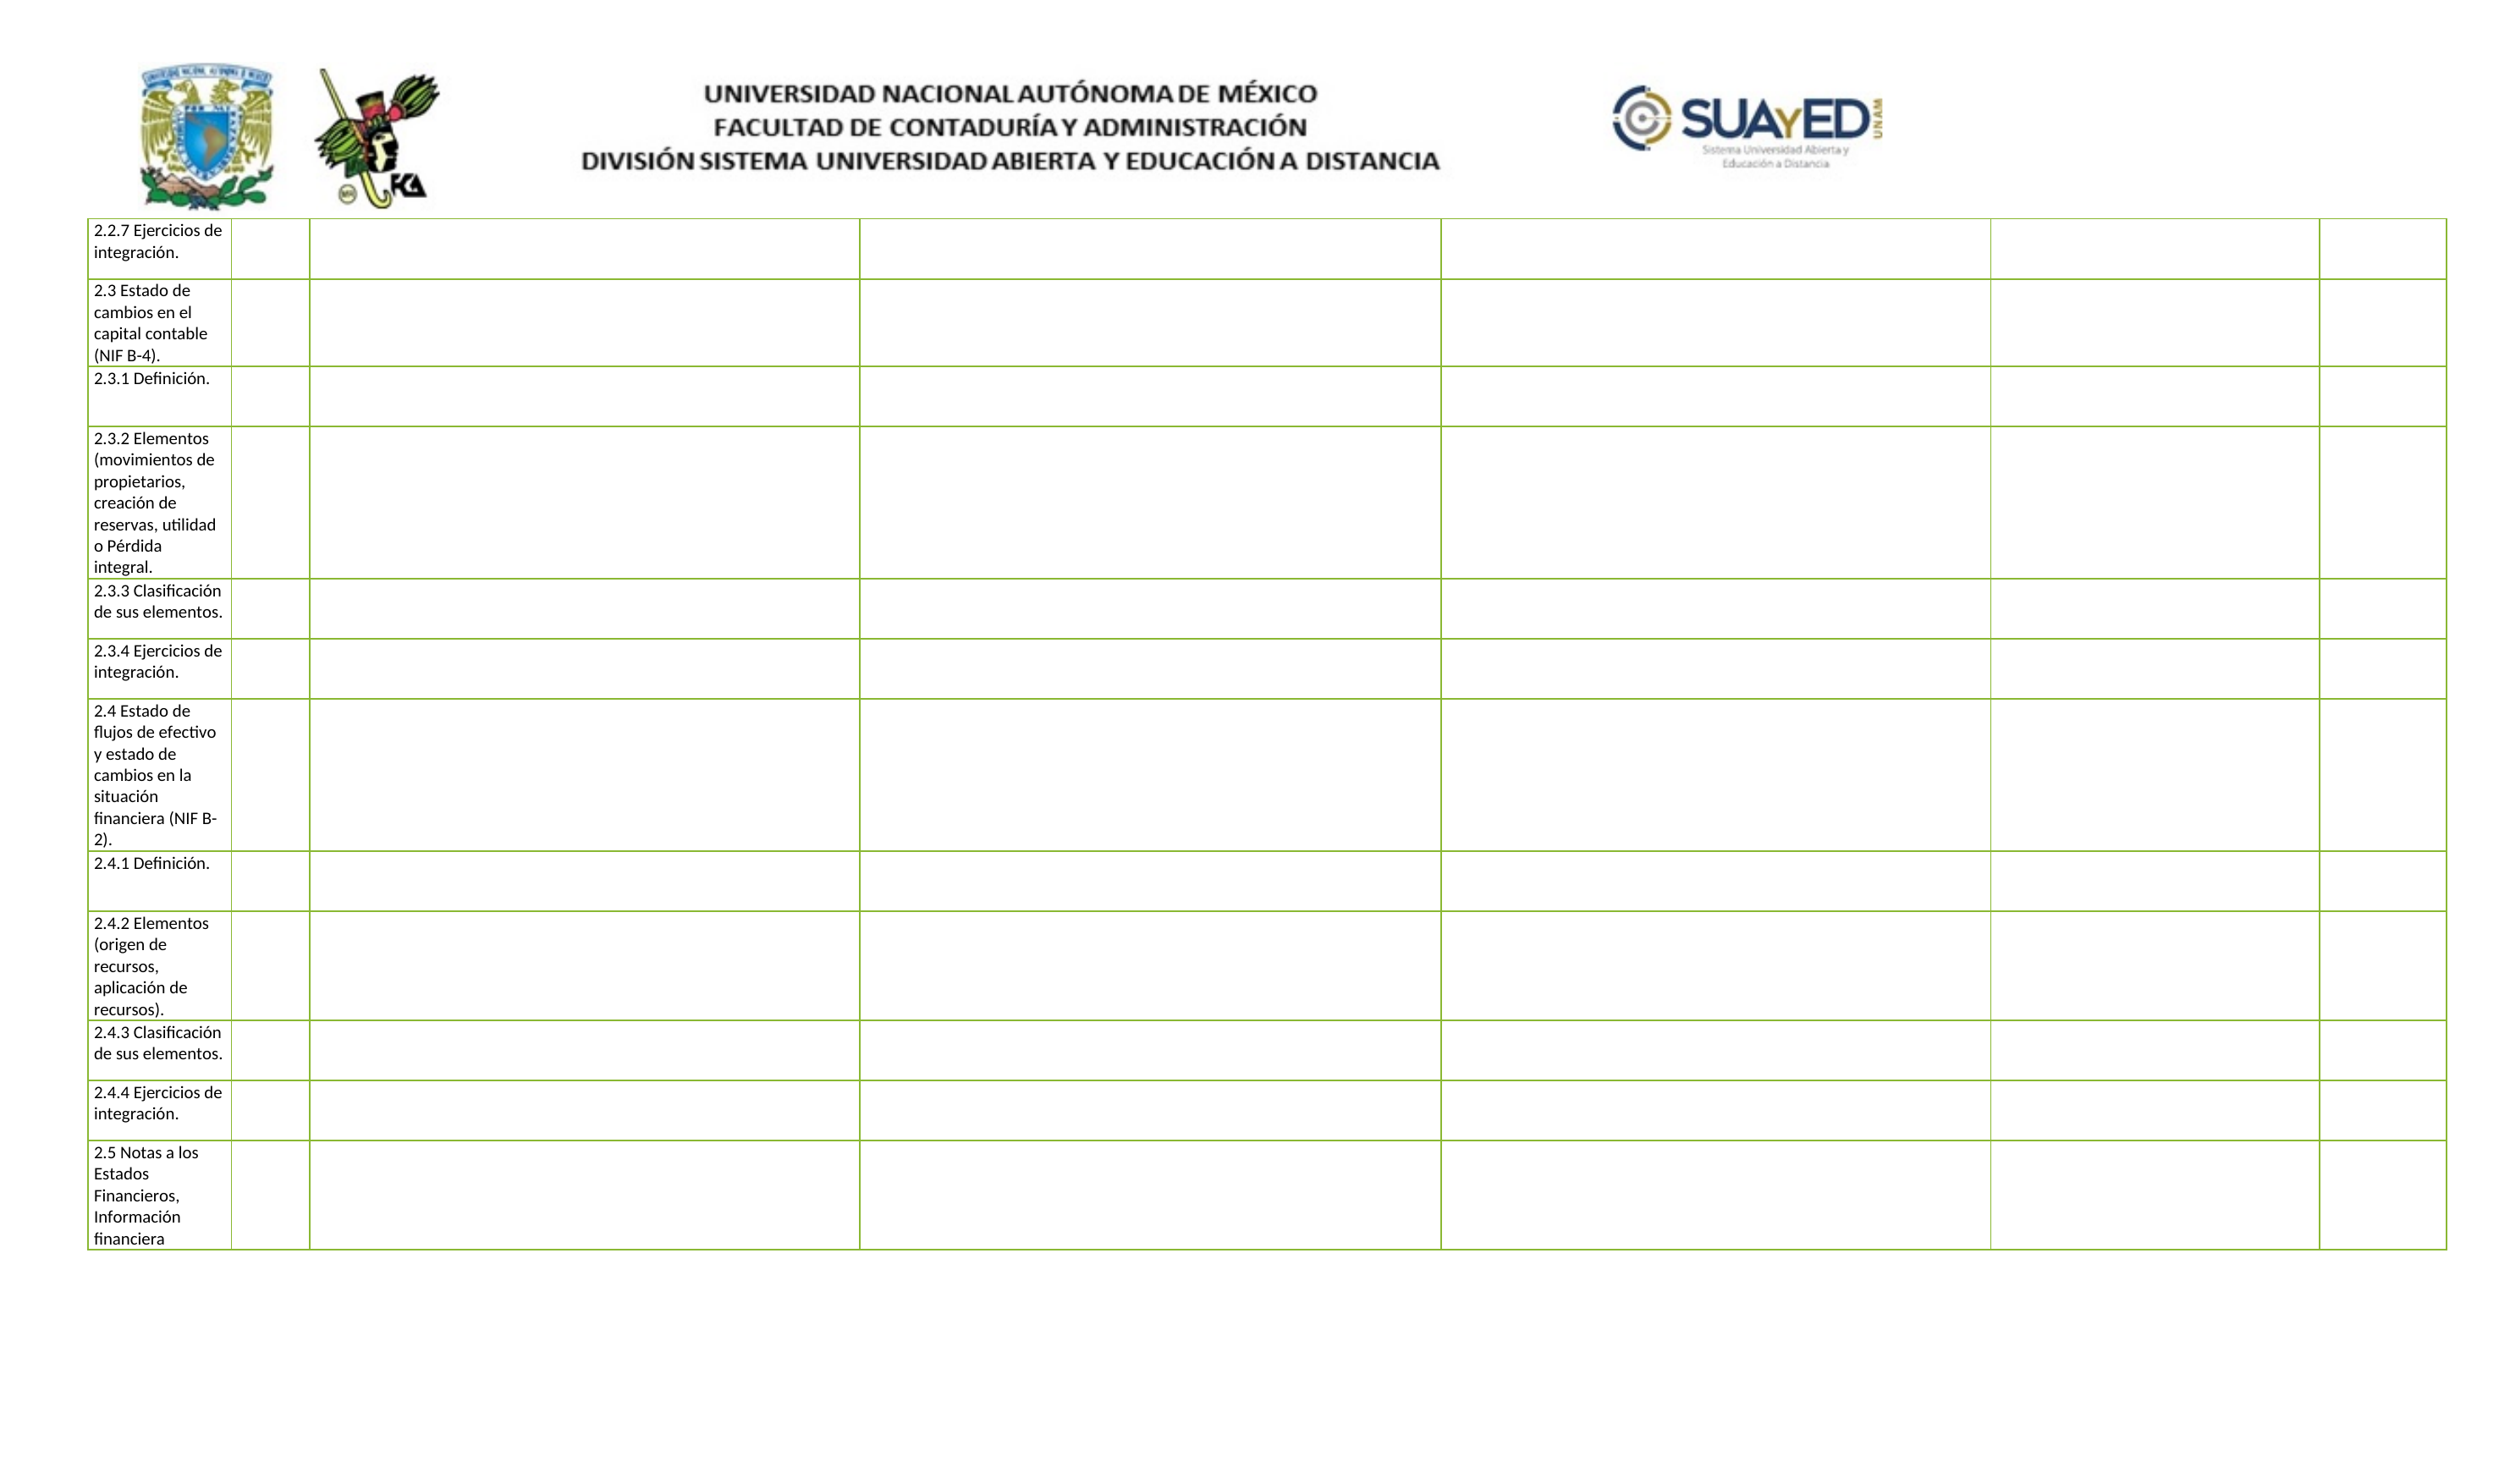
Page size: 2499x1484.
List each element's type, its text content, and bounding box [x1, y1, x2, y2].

table_cell [861, 367, 1440, 426]
table_cell [2320, 1081, 2446, 1140]
table_cell [861, 852, 1440, 910]
table_cell [1442, 640, 1990, 698]
table_cell [2320, 912, 2446, 1020]
table_cell [232, 1081, 309, 1140]
table_cell [311, 1021, 859, 1080]
table_cell [861, 1141, 1440, 1249]
table_cell [1442, 1081, 1990, 1140]
table_cell [1442, 912, 1990, 1020]
table_cell [311, 1141, 859, 1249]
table_cell [2320, 1021, 2446, 1080]
table_cell [1991, 280, 2319, 366]
table_cell [311, 1081, 859, 1140]
table_cell [311, 280, 859, 366]
table_cell 2.2.7 Ejercicios de integración. [89, 219, 231, 278]
table_cell [232, 280, 309, 366]
table_cell [1442, 280, 1990, 366]
table_cell [311, 852, 859, 910]
table_cell [1991, 580, 2319, 638]
table_cell [861, 640, 1440, 698]
table_cell [2320, 580, 2446, 638]
table_cell [232, 367, 309, 426]
table_cell 2.5 Notas a los Estados Financieros, Información financiera complementaria. [89, 1141, 231, 1249]
table_cell [861, 427, 1440, 578]
table_cell [1442, 700, 1990, 850]
table_cell [2320, 367, 2446, 426]
table_cell [861, 280, 1440, 366]
table_cell 2.3 Estado de cambios en el capital contable (NIF B-4). [89, 280, 231, 366]
table_cell [311, 580, 859, 638]
table_cell 2.4.2 Elementos (origen de recursos, aplicación de recursos). [89, 912, 231, 1020]
table_cell [1991, 1081, 2319, 1140]
table_cell [1442, 1141, 1990, 1249]
table_cell 2.3.2 Elementos (movimientos de propietarios, creación de reservas, utilidad o Pérdida integral. [89, 427, 231, 578]
table_cell 2.3.1 Definición. [89, 367, 231, 426]
table_cell [1991, 367, 2319, 426]
table_cell [232, 700, 309, 850]
table_cell 2.3.3 Clasificación de sus elementos. [89, 580, 231, 638]
table_cell [2320, 700, 2446, 850]
table_cell [1991, 1021, 2319, 1080]
table_cell [232, 912, 309, 1020]
table_cell 2.4.4 Ejercicios de integración. [89, 1081, 231, 1140]
table_cell [232, 1141, 309, 1249]
table_cell [861, 700, 1440, 850]
table_cell [2320, 427, 2446, 578]
table_cell [1442, 1021, 1990, 1080]
table_cell 2.4.1 Definición. [89, 852, 231, 910]
table_cell [311, 219, 859, 278]
table_cell [2320, 640, 2446, 698]
table_cell [1991, 1141, 2319, 1249]
table_cell [1991, 852, 2319, 910]
table_cell [1442, 852, 1990, 910]
table_cell [2320, 1141, 2446, 1249]
table_cell [1991, 912, 2319, 1020]
table_cell [311, 912, 859, 1020]
table_cell 2.3.4 Ejercicios de integración. [89, 640, 231, 698]
table_cell [1442, 580, 1990, 638]
table_cell [232, 580, 309, 638]
table_cell [232, 219, 309, 278]
table_cell 2.4.3 Clasificación de sus elementos. [89, 1021, 231, 1080]
table_cell [311, 700, 859, 850]
table_cell [311, 640, 859, 698]
table_cell [232, 852, 309, 910]
table_cell [861, 1081, 1440, 1140]
table_cell 2.4 Estado de flujos de efectivo y estado de cambios en la situación financiera (NIF B-2). [89, 700, 231, 850]
table_cell [861, 219, 1440, 278]
table_cell [2320, 852, 2446, 910]
table_cell [1991, 700, 2319, 850]
table_cell [1991, 427, 2319, 578]
table_cell [1442, 427, 1990, 578]
table_cell [232, 427, 309, 578]
picture [137, 62, 1883, 217]
table_cell [232, 1021, 309, 1080]
table_cell [861, 580, 1440, 638]
table_cell [2320, 280, 2446, 366]
table_cell [1442, 219, 1990, 278]
table_cell [1991, 640, 2319, 698]
table_cell [232, 640, 309, 698]
table_cell [1991, 219, 2319, 278]
table_cell [861, 1021, 1440, 1080]
table_cell [1442, 367, 1990, 426]
table_cell [311, 427, 859, 578]
table_cell [2320, 219, 2446, 278]
table_cell [861, 912, 1440, 1020]
table_cell [311, 367, 859, 426]
